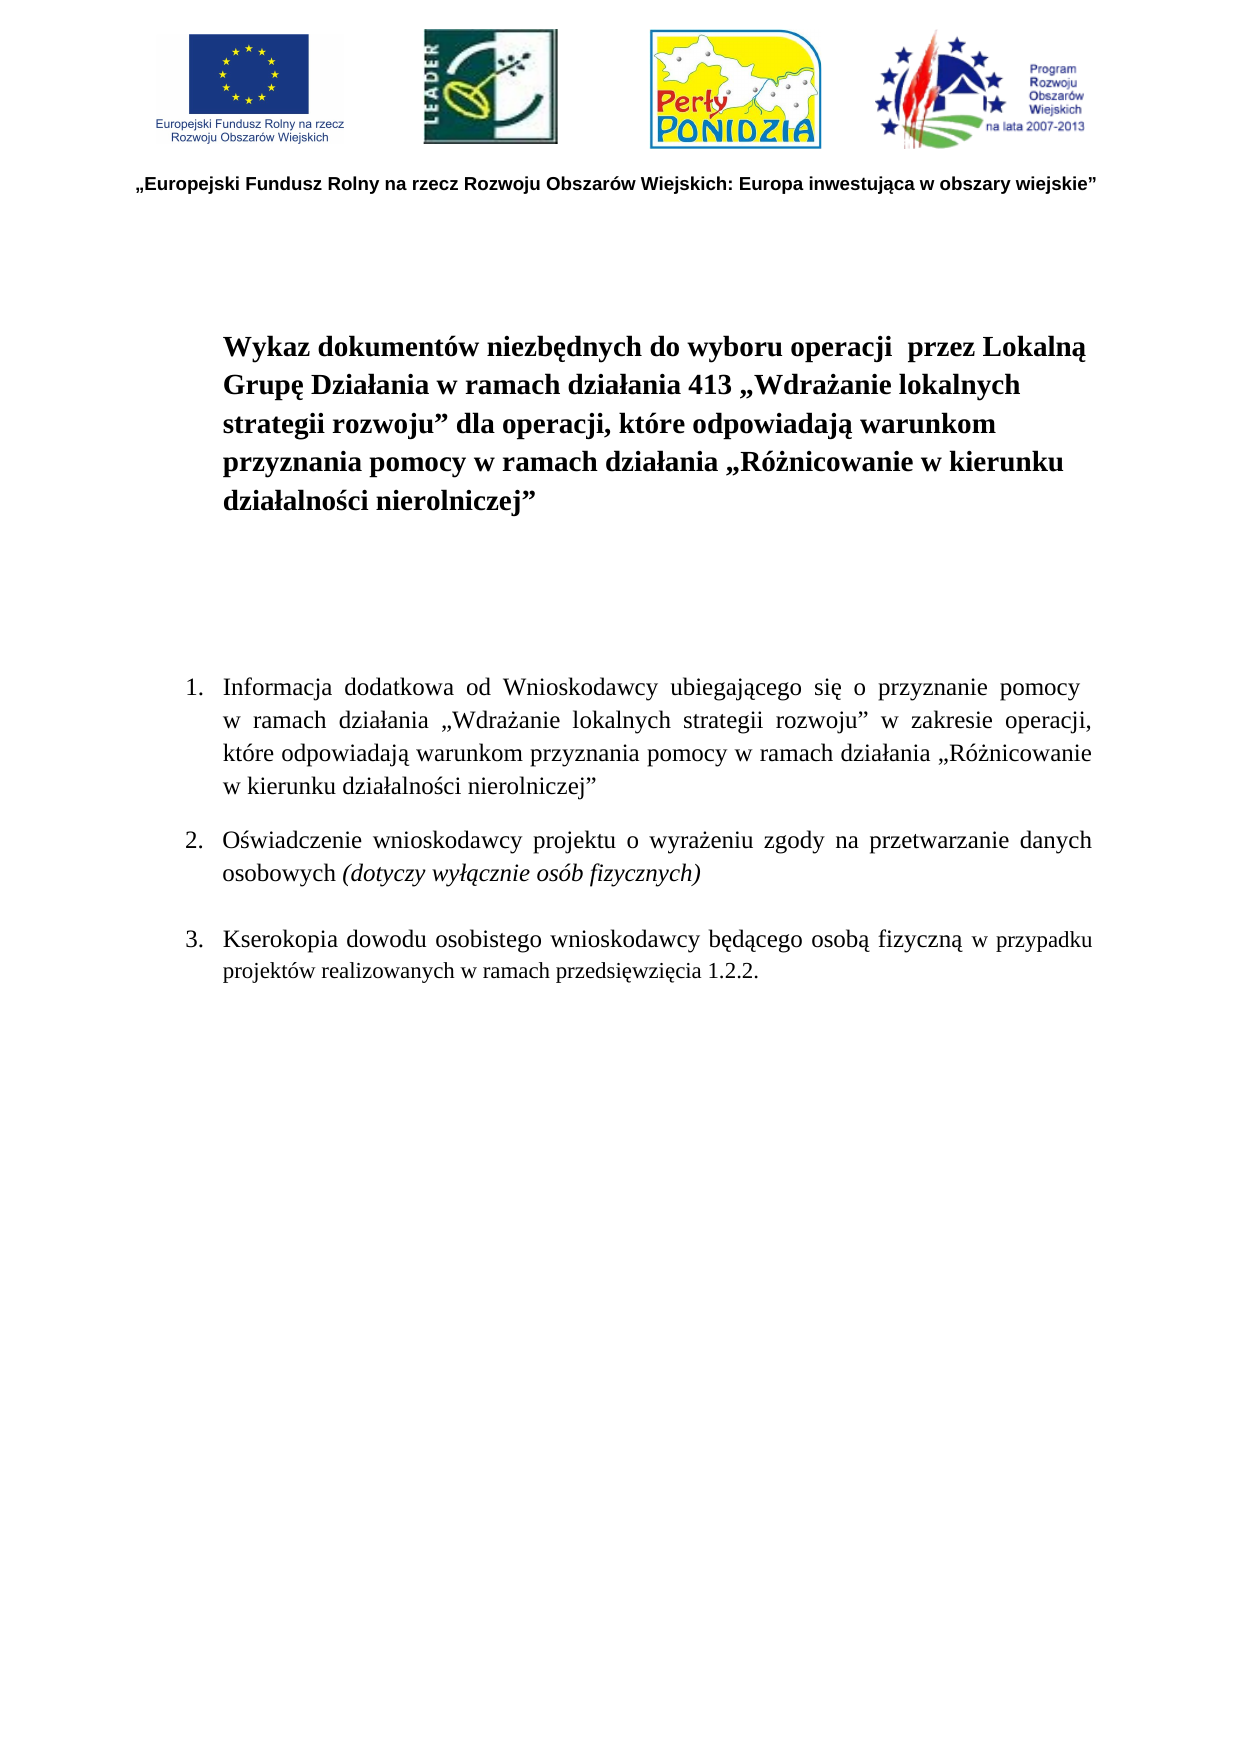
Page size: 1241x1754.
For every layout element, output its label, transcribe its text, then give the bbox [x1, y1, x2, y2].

picture [875, 29, 1085, 149]
picture [423, 29, 558, 144]
list Oświadczenie wnioskodawcy projektu o wyrażeniu zgody na przetwarzanie danych osobowych (dotyczy wyłącznie osób fizycznych) [185, 825, 1093, 887]
text Wykaz dokumentów niezbędnych do wyboru operacji przez Lokalną Grupę Działania w ramach działania 413 „Wdrażanie lokalnych strategii rozwoju” dla operacji, które odpowiadają warunkom przyznania pomocy w ramach działania „Różnicowanie w kierunku działalności nierolniczej” [223, 329, 1093, 517]
picture [649, 29, 822, 149]
list Informacja dodatkowa od Wnioskodawcy ubiegającego się o przyznanie pomocy w ramach działania „Wdrażanie lokalnych strategii rozwoju” w zakresie operacji, które odpowiadają warunkom przyznania pomocy w ramach działania „Różnicowanie w kierunku działalności nierolniczej” [185, 672, 1093, 800]
picture [156, 34, 344, 144]
list Kserokopia dowodu osobistego wnioskodawcy będącego osobą fizyczną w przypadku projektów realizowanych w ramach przedsięwzięcia 1.2.2. [185, 924, 1093, 983]
